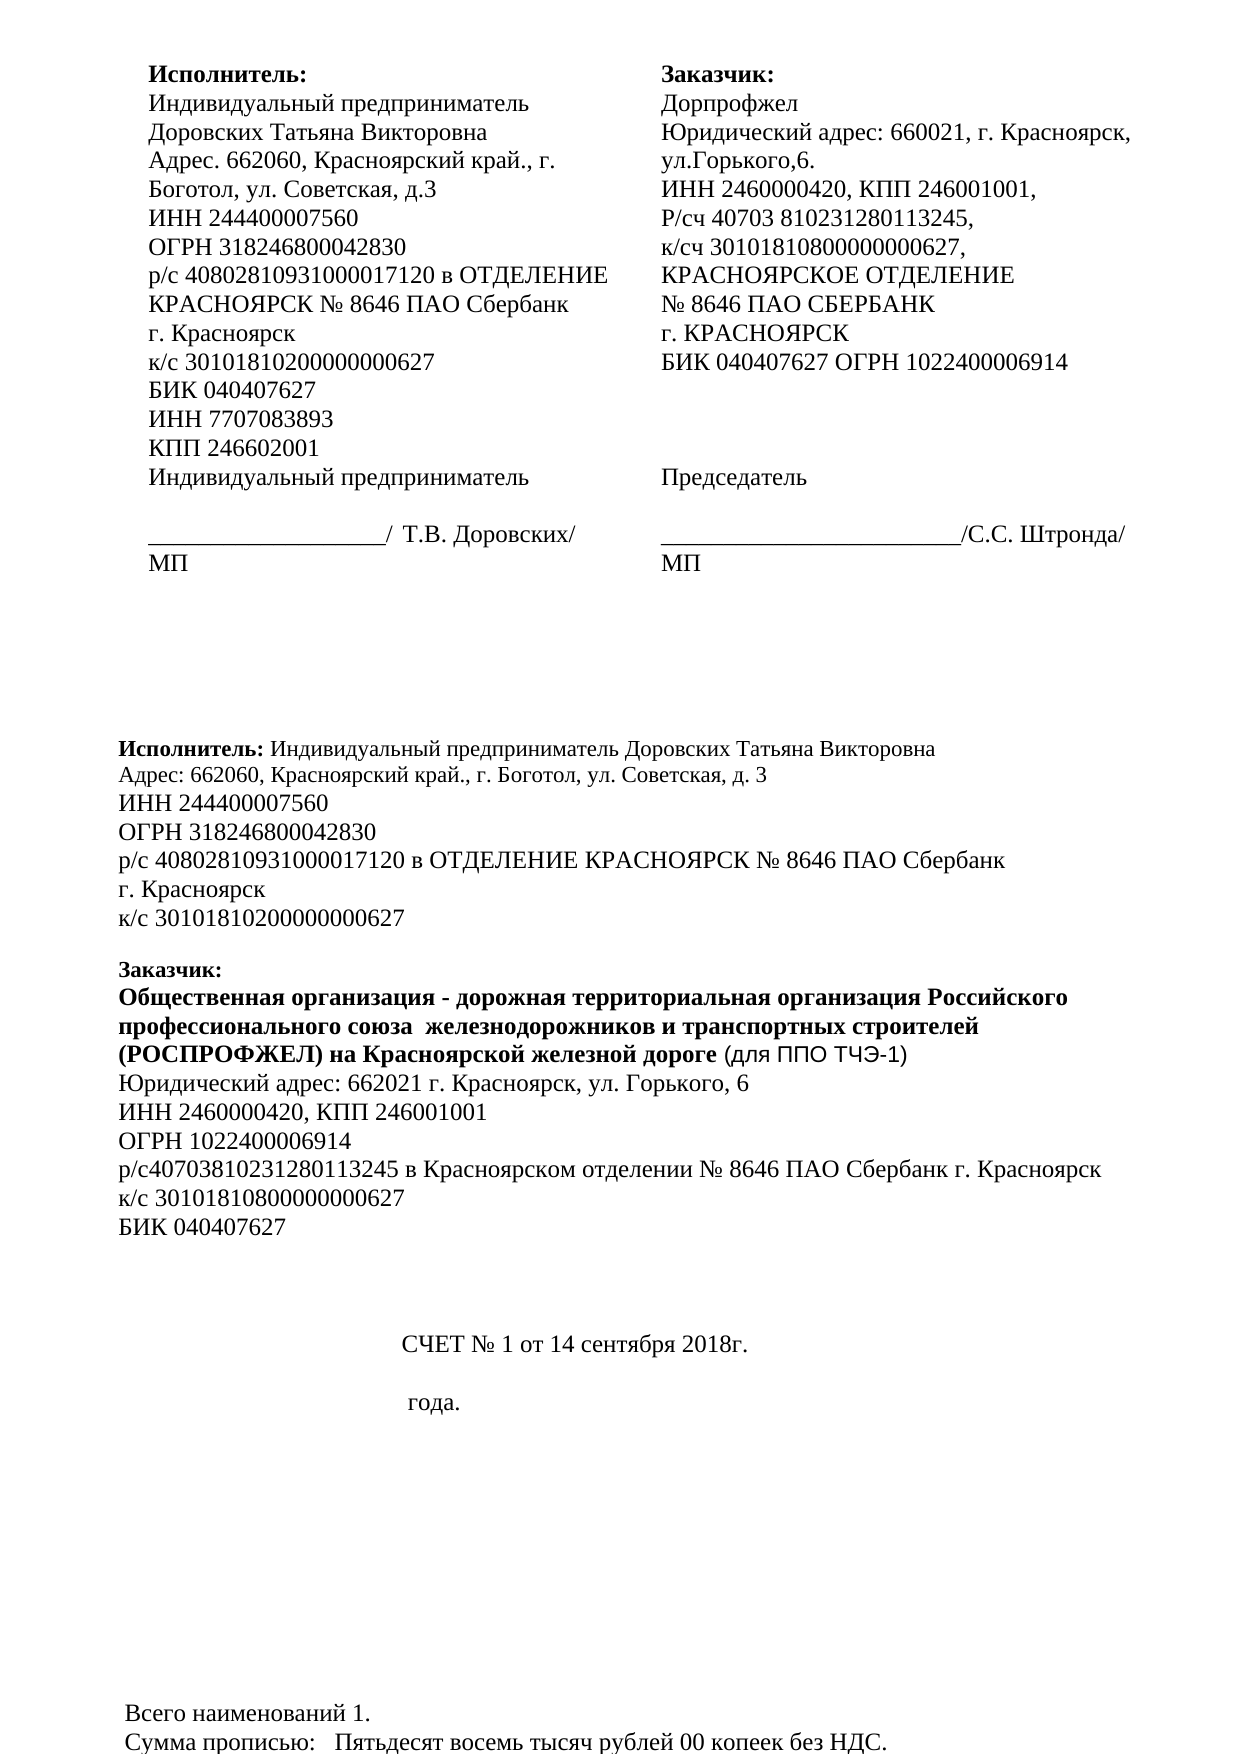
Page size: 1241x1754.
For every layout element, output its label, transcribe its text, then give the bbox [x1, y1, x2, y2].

text ОГРН 1022400006914 [118, 1126, 1181, 1154]
text к/с 30101810200000000627 [118, 903, 1181, 932]
text к/с 30101810800000000627 [118, 1183, 1181, 1212]
table_header Исполнитель: Индивидуальный предприниматель Доровских Татьяна Викторовна Адрес. 662060, Красноярский край., г. Боготол, ул. Советская, д.3 ИНН 244400007560 ОГРН 318246800042830 р/с 40802810931000017120 в ОТДЕЛЕНИЕ КРАСНОЯРСК № 8646 ПАО Сбербанк г. Красноярск к/с 30101810200000000627 БИК 040407627 ИНН 7707083893 КПП 246602001 Индивидуальный предприниматель ___________________/ Т.В. Доровских/ МП [137, 59, 649, 584]
text Юридический адрес: 662021 г. Красноярск, ул. Горького, 6 [118, 1068, 1181, 1097]
text БИК 040407627 [118, 1212, 813, 1241]
text Адрес: 662060, Красноярский край., г. Боготол, ул. Советская, д. 3 [118, 761, 1181, 788]
text Общественная организация - дорожная территориальная организация Российского профессионального союза железнодорожников и транспортных строителей (РОСПРОФЖЕЛ) на Красноярской железной дороге (для ППО ТЧЭ-1) [118, 982, 1181, 1068]
table_header Заказчик: Дорпрофжел Юридический адрес: 660021, г. Красноярск, ул.Горького,6. ИНН 2460000420, КПП 246001001, Р/сч 40703 810231280113245, к/сч 30101810800000000627, КРАСНОЯРСКОЕ ОТДЕЛЕНИЕ № 8646 ПАО СБЕРБАНК г. КРАСНОЯРСК БИК 040407627 ОГРН 1022400006914 Председатель ________________________/С.С. Штронда/ МП [650, 59, 1163, 584]
text ОГРН 318246800042830 [118, 817, 1181, 845]
text Исполнитель: Индивидуальный предприниматель Доровских Татьяна Викторовна [118, 735, 1181, 761]
text р/с40703810231280113245 в Красноярском отделении № 8646 ПАО Сбербанк г. Красноярск [118, 1154, 1181, 1183]
text ИНН 244400007560 [118, 788, 1181, 817]
text г. Красноярск [118, 874, 1181, 903]
text ИНН 2460000420, КПП 246001001 [118, 1097, 1181, 1126]
text р/с 40802810931000017120 в ОТДЕЛЕНИЕ КРАСНОЯРСК № 8646 ПАО Сбербанк [118, 845, 1181, 874]
text Заказчик: [118, 956, 813, 982]
